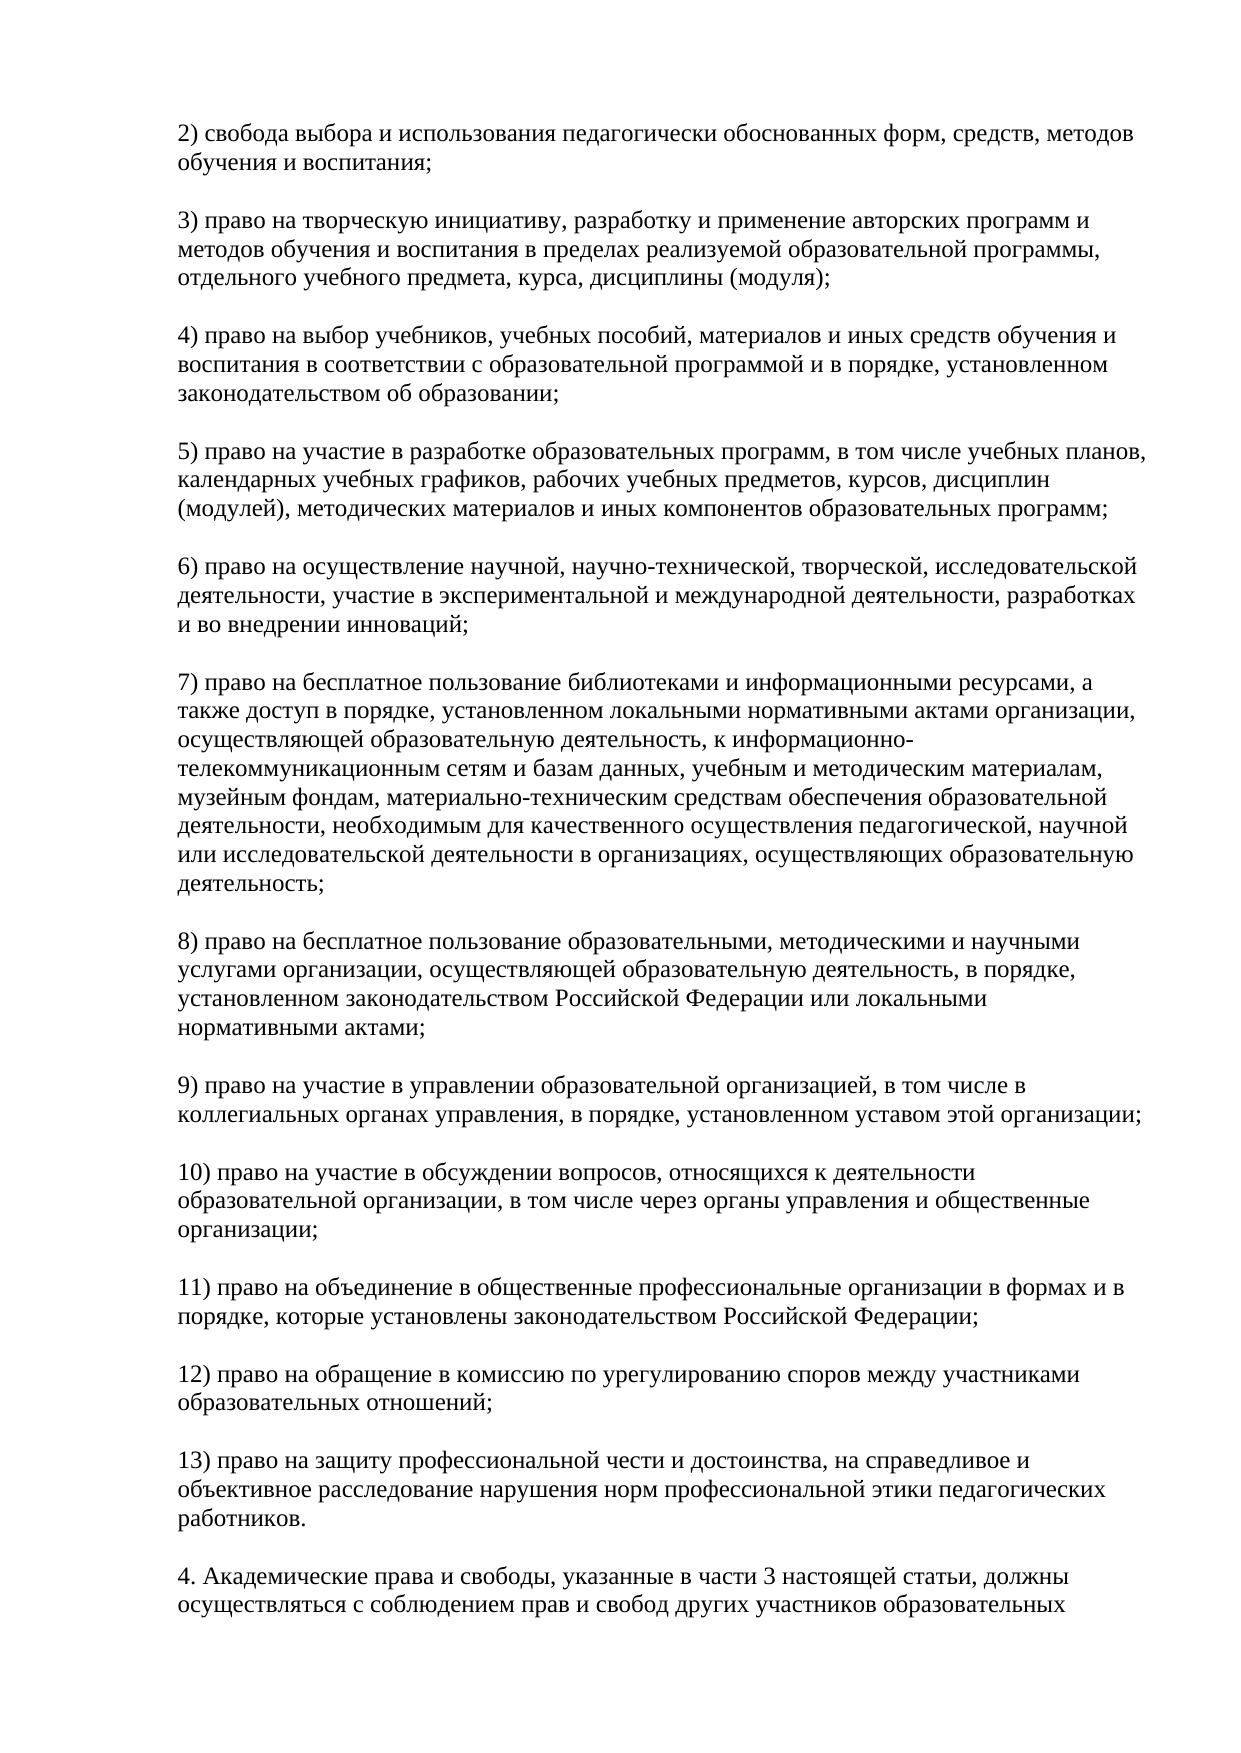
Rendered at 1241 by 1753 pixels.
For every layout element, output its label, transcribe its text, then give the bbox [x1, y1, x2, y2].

text 6) право на осуществление научной, научно-технической, творческой, исследовательской деятельности, участие в экспериментальной и международной деятельности, разработках и во внедрении инноваций; [177, 551, 1153, 637]
text 10) право на участие в обсуждении вопросов, относящихся к деятельности образовательной организации, в том числе через органы управления и общественные организации; [177, 1157, 1153, 1243]
text 3) право на творческую инициативу, разработку и применение авторских программ и методов обучения и воспитания в пределах реализуемой образовательной программы, отдельного учебного предмета, курса, дисциплины (модуля); [177, 205, 1153, 291]
text 8) право на бесплатное пользование образовательными, методическими и научными услугами организации, осуществляющей образовательную деятельность, в порядке, установленном законодательством Российской Федерации или локальными нормативными актами; [177, 926, 1153, 1041]
text 7) право на бесплатное пользование библиотеками и информационными ресурсами, а также доступ в порядке, установленном локальными нормативными актами организации, осуществляющей образовательную деятельность, к информационно-телекоммуникационным сетям и базам данных, учебным и методическим материалам, музейным фондам, материально-техническим средствам обеспечения образовательной деятельности, необходимым для качественного осуществления педагогической, научной или исследовательской деятельности в организациях, осуществляющих образовательную деятельность; [177, 667, 1153, 897]
text 11) право на объединение в общественные профессиональные организации в формах и в порядке, которые установлены законодательством Российской Федерации; [177, 1272, 1153, 1329]
text 5) право на участие в разработке образовательных программ, в том числе учебных планов, календарных учебных графиков, рабочих учебных предметов, курсов, дисциплин (модулей), методических материалов и иных компонентов образовательных программ; [177, 436, 1153, 522]
text 4) право на выбор учебников, учебных пособий, материалов и иных средств обучения и воспитания в соответствии с образовательной программой и в порядке, установленном законодательством об образовании; [177, 320, 1153, 407]
text 13) право на защиту профессиональной чести и достоинства, на справедливое и объективное расследование нарушения норм профессиональной этики педагогических работников. [177, 1445, 1153, 1532]
text 9) право на участие в управлении образовательной организацией, в том числе в коллегиальных органах управления, в порядке, установленном уставом этой организации; [177, 1070, 1153, 1127]
text 12) право на обращение в комиссию по урегулированию споров между участниками образовательных отношений; [177, 1359, 1153, 1416]
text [177, 1561, 1153, 1618]
text 2) свобода выбора и использования педагогически обоснованных форм, средств, методов обучения и воспитания; [177, 118, 1153, 176]
